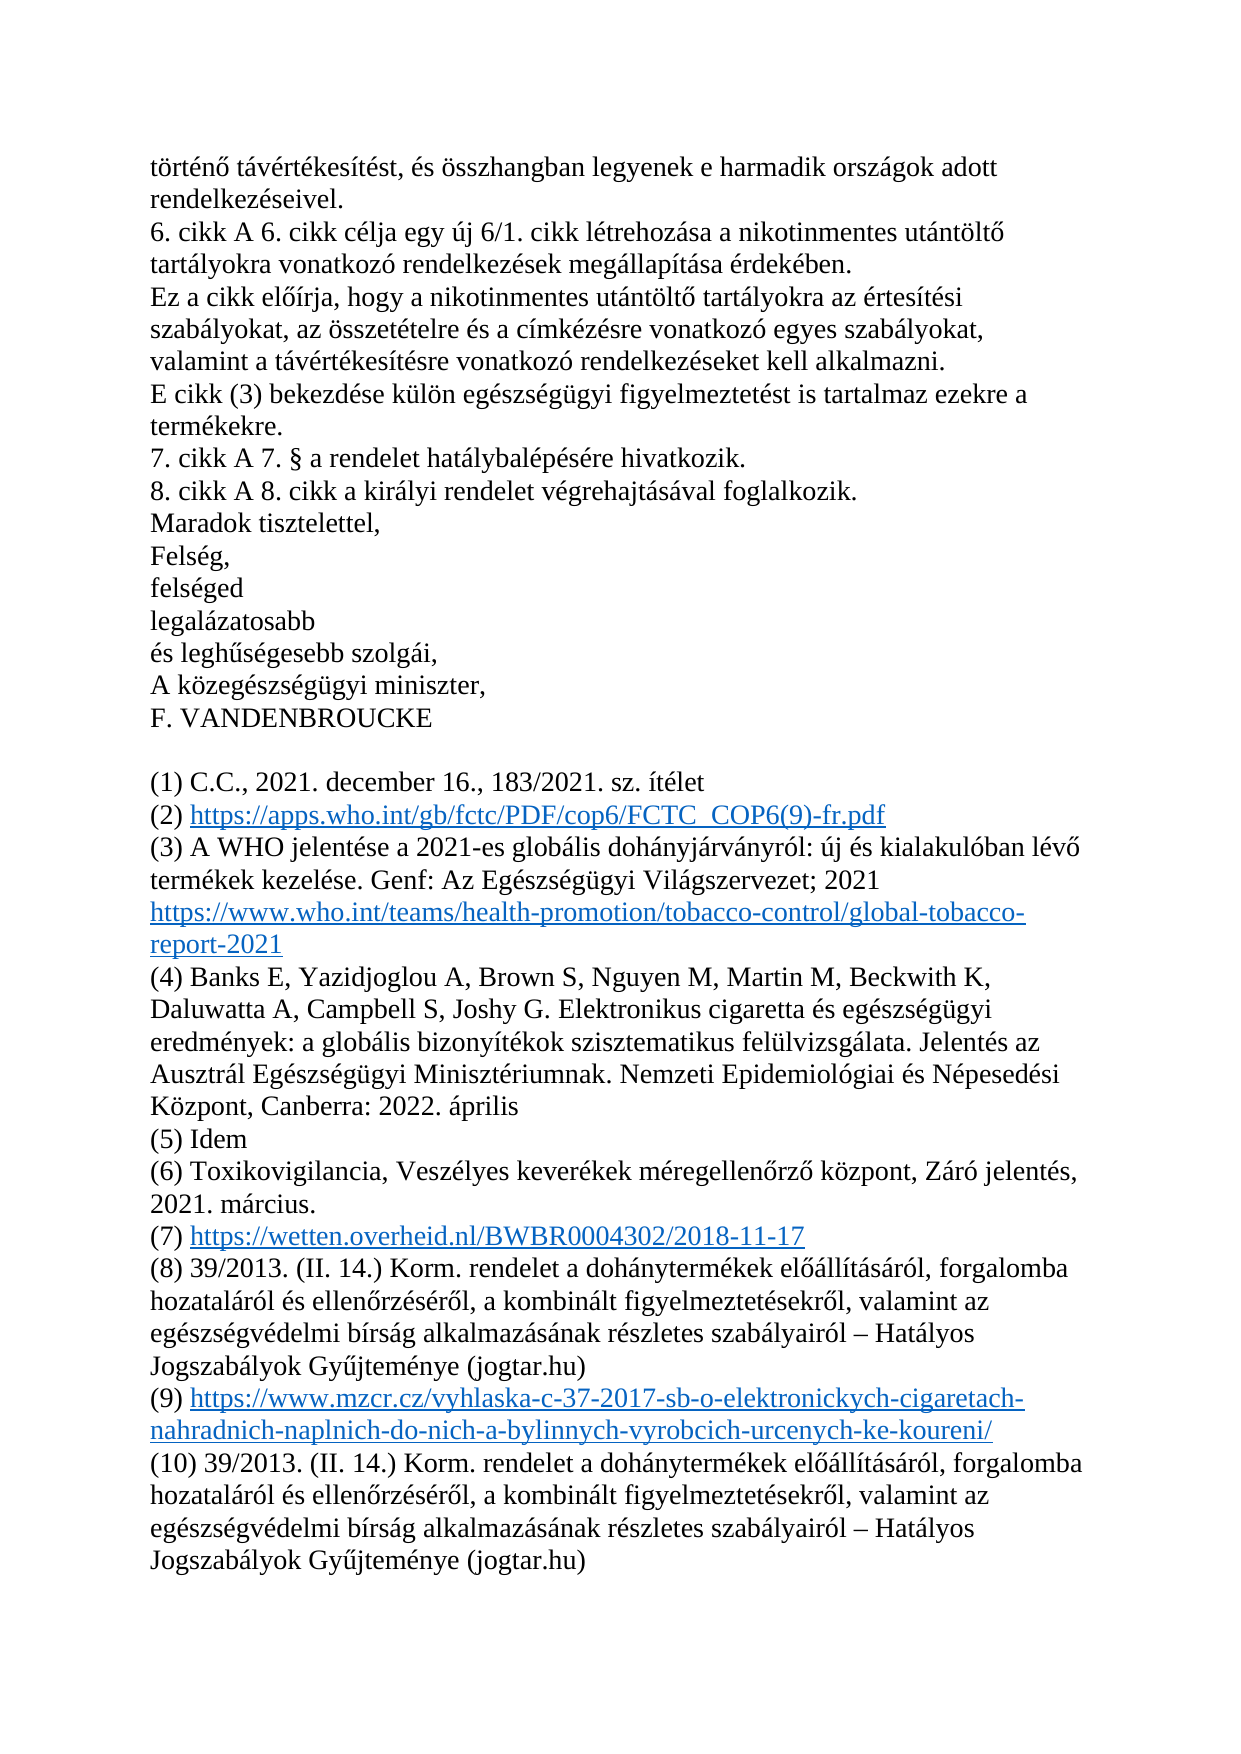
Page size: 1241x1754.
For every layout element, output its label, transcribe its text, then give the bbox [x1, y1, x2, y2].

text (8) 39/2013. (II. 14.) Korm. rendelet a dohánytermékek előállításáról, forgalomba hozataláról és ellenőrzéséről, a kombinált figyelmeztetésekről, valamint az egészségvédelmi bírság alkalmazásának részletes szabályairól – Hatályos Jogszabályok Gyűjteménye (jogtar.hu) [150, 1251, 1090, 1381]
text Felség, [150, 539, 1090, 571]
text (6) Toxikovigilancia, Veszélyes keverékek méregellenőrző központ, Záró jelentés, 2021. március. [150, 1154, 1090, 1219]
text (10) 39/2013. (II. 14.) Korm. rendelet a dohánytermékek előállításáról, forgalomba hozataláról és ellenőrzéséről, a kombinált figyelmeztetésekről, valamint az egészségvédelmi bírság alkalmazásának részletes szabályairól – Hatályos Jogszabályok Gyűjteménye (jogtar.hu) [150, 1446, 1090, 1575]
text 7. cikk A 7. § a rendelet hatálybalépésére hivatkozik. [150, 442, 1090, 474]
text Ez a cikk előírja, hogy a nikotinmentes utántöltő tartályokra az értesítési szabályokat, az összetételre és a címkézésre vonatkozó egyes szabályokat, valamint a távértékesítésre vonatkozó rendelkezéseket kell alkalmazni. [150, 279, 1090, 377]
text Maradok tisztelettel, [150, 506, 1090, 539]
text F. VANDENBROUCKE [150, 701, 1090, 733]
text legalázatosabb és leghűségesebb szolgái, [150, 603, 1090, 668]
text (2) https://apps.who.int/gb/fctc/PDF/cop6/FCTC_COP6(9)-fr.pdf [150, 798, 1090, 830]
text (9) https://www.mzcr.cz/vyhlaska-c-37-2017-sb-o-elektronickych-cigaretach-nahradnich-naplnich-do-nich-a-bylinnych-vyrobcich-urcenych-ke-koureni/ [150, 1381, 1090, 1446]
text (1) C.C., 2021. december 16., 183/2021. sz. ítélet [150, 733, 1090, 798]
text (3) A WHO jelentése a 2021-es globális dohányjárványról: új és kialakulóban lévő termékek kezelése. Genf: Az Egészségügyi Világszervezet; 2021 https://www.who.int/teams/health-promotion/tobacco-control/global-tobacco-report-2021 [150, 830, 1090, 960]
text (5) Idem [150, 1122, 1090, 1154]
text A közegészségügyi miniszter, [150, 668, 1090, 701]
text 8. cikk A 8. cikk a királyi rendelet végrehajtásával foglalkozik. [150, 474, 1090, 506]
text (7) https://wetten.overheid.nl/BWBR0004302/2018-11-17 [150, 1219, 1090, 1251]
text (4) Banks E, Yazidjoglou A, Brown S, Nguyen M, Martin M, Beckwith K, Daluwatta A, Campbell S, Joshy G. Elektronikus cigaretta és egészségügyi eredmények: a globális bizonyítékok szisztematikus felülvizsgálata. Jelentés az Ausztrál Egészségügyi Minisztériumnak. Nemzeti Epidemiológiai és Népesedési Központ, Canberra: 2022. április [150, 960, 1090, 1122]
text felséged [150, 571, 1090, 603]
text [150, 150, 1090, 279]
text E cikk (3) bekezdése külön egészségügyi figyelmeztetést is tartalmaz ezekre a termékekre. [150, 377, 1090, 442]
